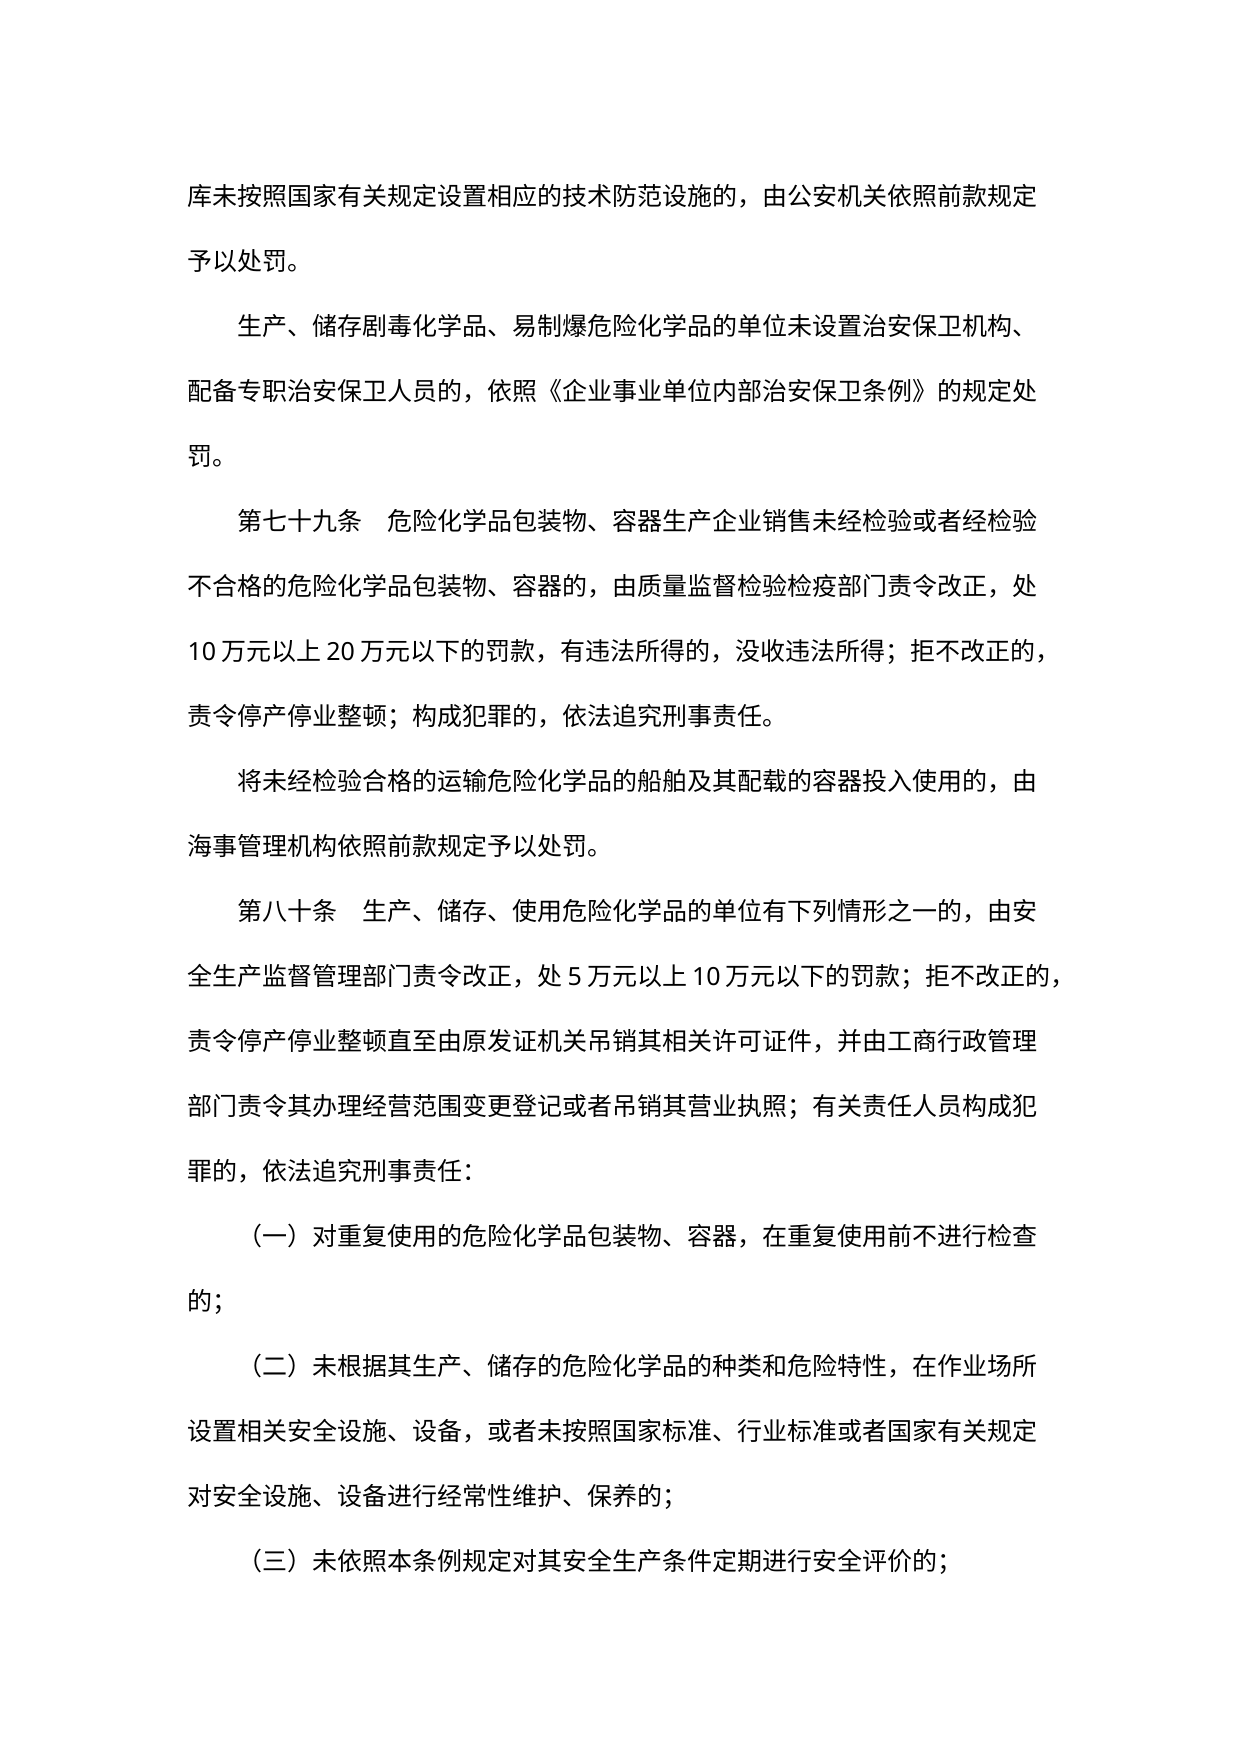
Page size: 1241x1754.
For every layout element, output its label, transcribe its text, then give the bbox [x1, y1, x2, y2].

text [187, 162, 1053, 292]
text （三）未依照本条例规定对其安全生产条件定期进行安全评价的； [187, 1527, 1053, 1592]
text 将未经检验合格的运输危险化学品的船舶及其配载的容器投入使用的，由海事管理机构依照前款规定予以处罚。 [187, 747, 1053, 877]
text （一）对重复使用的危险化学品包装物、容器，在重复使用前不进行检查的； [187, 1202, 1053, 1332]
text 第七十九条 危险化学品包装物、容器生产企业销售未经检验或者经检验不合格的危险化学品包装物、容器的，由质量监督检验检疫部门责令改正，处10万元以上20万元以下的罚款，有违法所得的，没收违法所得；拒不改正的，责令停产停业整顿；构成犯罪的，依法追究刑事责任。 [187, 487, 1053, 747]
text 生产、储存剧毒化学品、易制爆危险化学品的单位未设置治安保卫机构、配备专职治安保卫人员的，依照《企业事业单位内部治安保卫条例》的规定处罚。 [187, 292, 1053, 487]
text 第八十条 生产、储存、使用危险化学品的单位有下列情形之一的，由安全生产监督管理部门责令改正，处5万元以上10万元以下的罚款；拒不改正的，责令停产停业整顿直至由原发证机关吊销其相关许可证件，并由工商行政管理部门责令其办理经营范围变更登记或者吊销其营业执照；有关责任人员构成犯罪的，依法追究刑事责任： [187, 877, 1053, 1202]
text （二）未根据其生产、储存的危险化学品的种类和危险特性，在作业场所设置相关安全设施、设备，或者未按照国家标准、行业标准或者国家有关规定对安全设施、设备进行经常性维护、保养的； [187, 1332, 1053, 1527]
